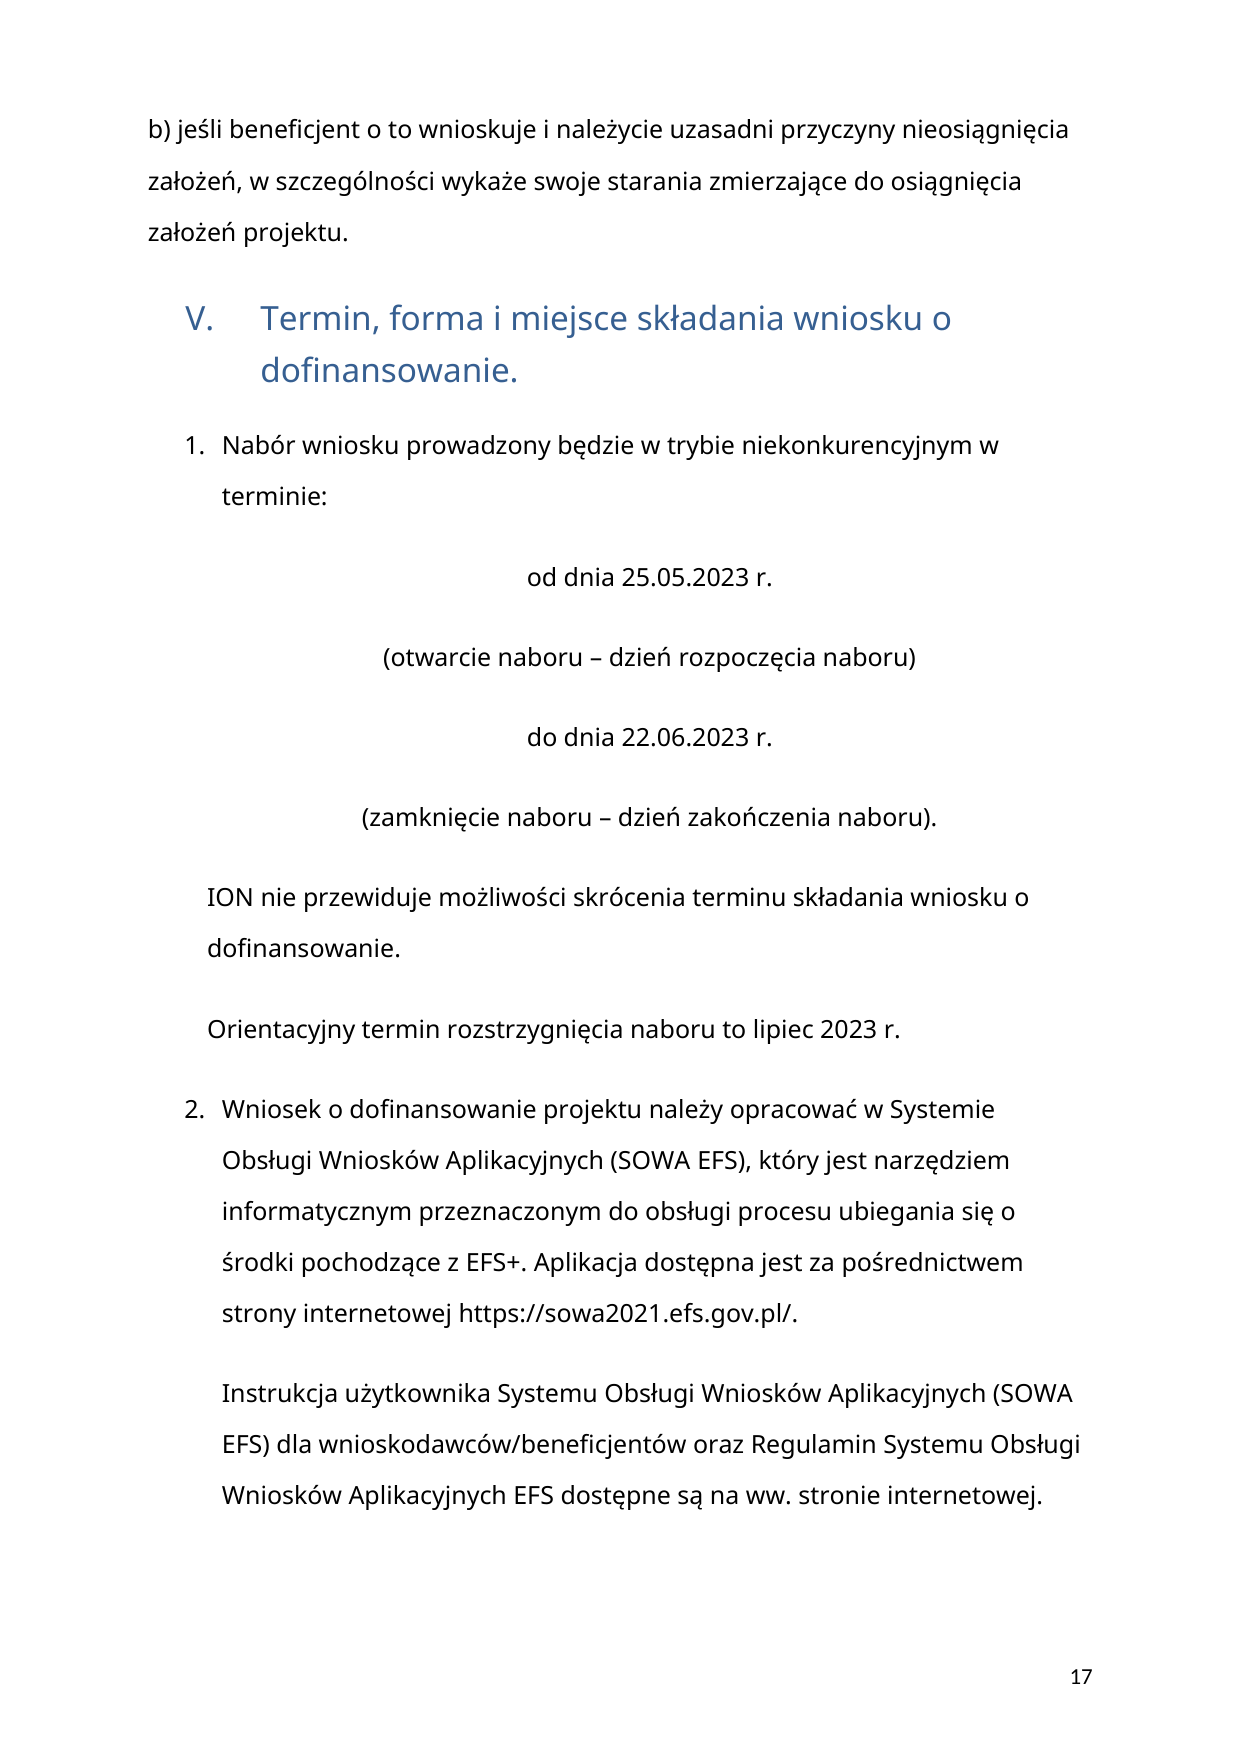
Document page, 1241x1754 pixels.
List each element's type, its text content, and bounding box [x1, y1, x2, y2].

text od dnia 25.05.2023 r. [207, 559, 1092, 593]
text ION nie przewiduje możliwości skrócenia terminu składania wniosku o dofinansowanie. [207, 880, 1092, 965]
text b) jeśli beneficjent o to wnioskuje i należycie uzasadni przyczyny nieosiągnięcia założeń, w szczególności wykaże swoje starania zmierzające do osiągnięcia założeń projektu. [148, 112, 1092, 248]
text do dnia 22.06.2023 r. [207, 720, 1092, 754]
subtitle Termin, forma i miejsce składania wniosku o dofinansowanie. [185, 294, 1092, 392]
list Nabór wniosku prowadzony będzie w trybie niekonkurencyjnym w terminie: [184, 428, 1092, 513]
text (zamknięcie naboru – dzień zakończenia naboru). [207, 800, 1092, 834]
text Instrukcja użytkownika Systemu Obsługi Wniosków Aplikacyjnych (SOWA EFS) dla wnioskodawców/beneficjentów oraz Regulamin Systemu Obsługi Wniosków Aplikacyjnych EFS dostępne są na ww. stronie internetowej. [222, 1376, 1092, 1512]
list Wniosek o dofinansowanie projektu należy opracować w Systemie Obsługi Wniosków Aplikacyjnych (SOWA EFS), który jest narzędziem informatycznym przeznaczonym do obsługi procesu ubiegania się o środki pochodzące z EFS+. Aplikacja dostępna jest za pośrednictwem strony internetowej https://sowa2021.efs.gov.pl/. [184, 1092, 1092, 1330]
text (otwarcie naboru – dzień rozpoczęcia naboru) [207, 639, 1092, 673]
text Orientacyjny termin rozstrzygnięcia naboru to lipiec 2023 r. [207, 1011, 1092, 1045]
